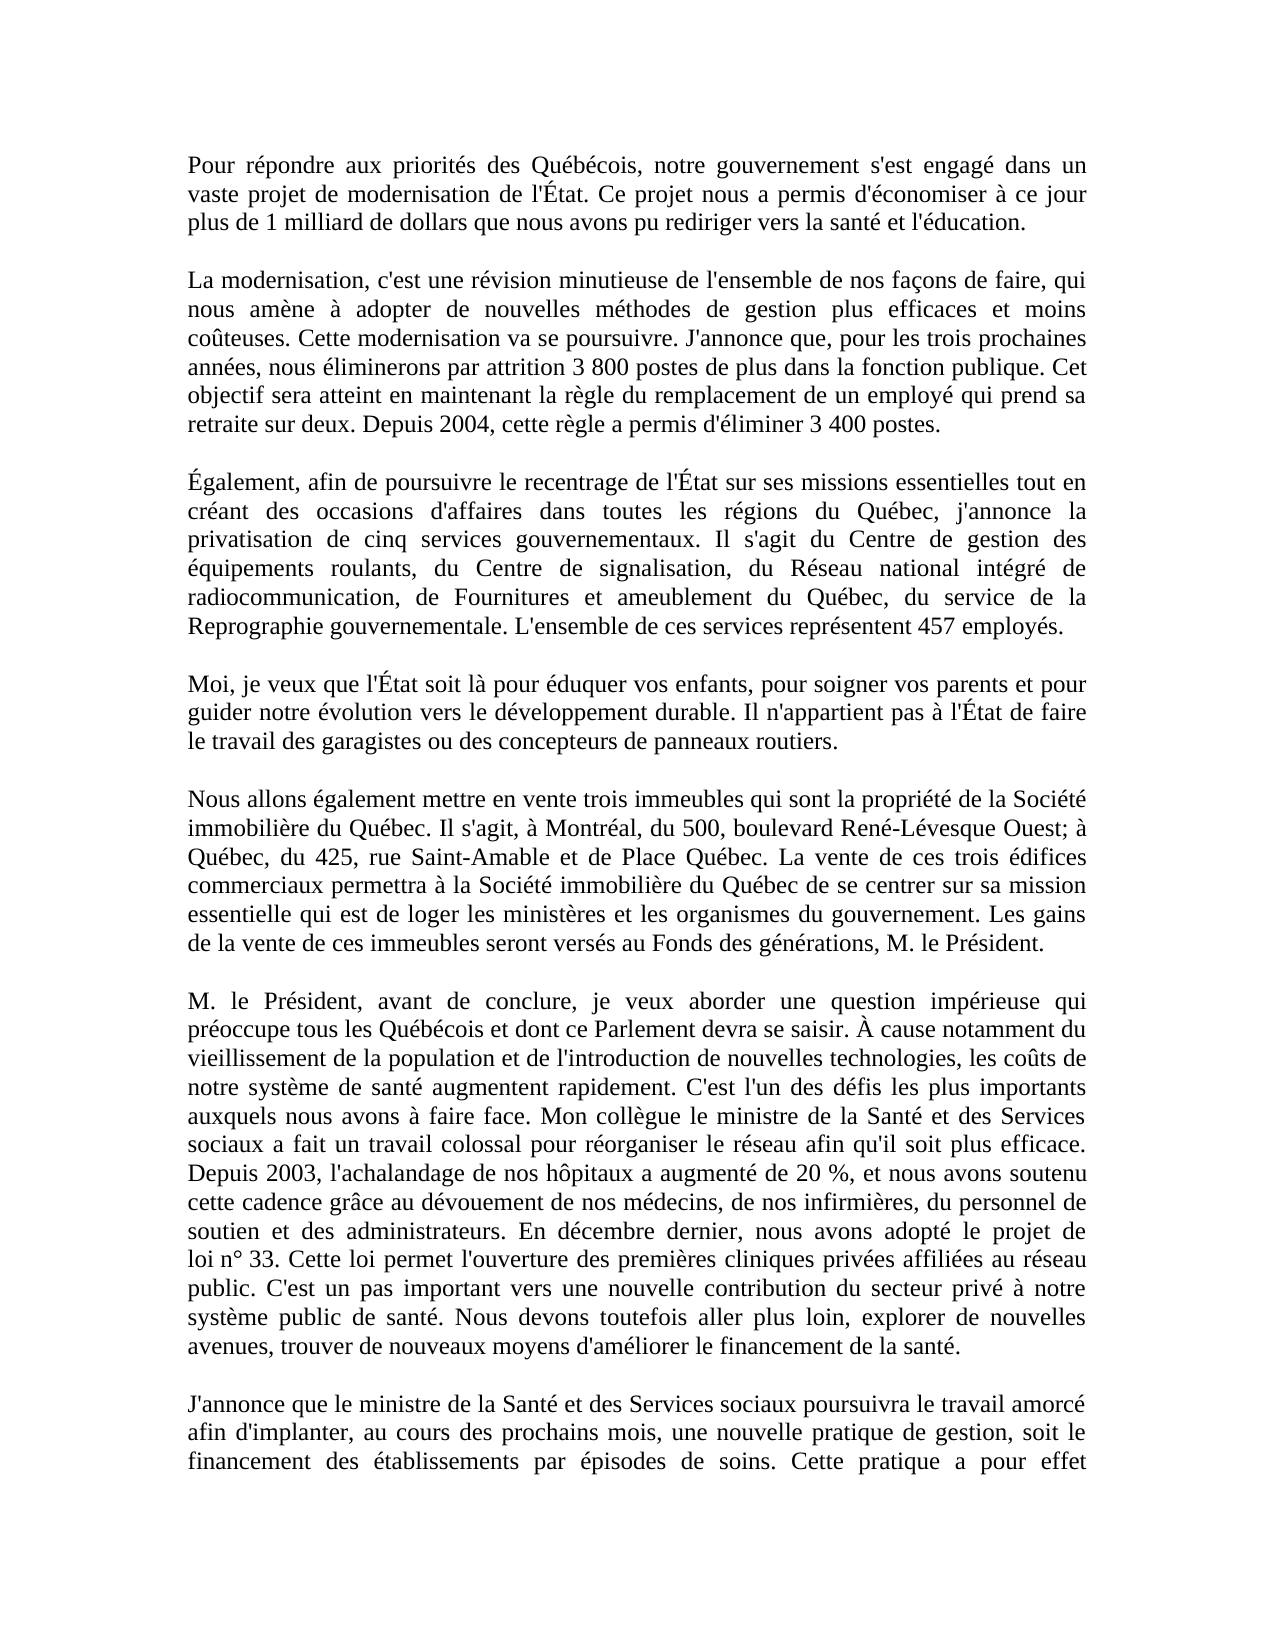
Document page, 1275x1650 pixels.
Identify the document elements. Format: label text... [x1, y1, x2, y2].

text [187, 1389, 1087, 1475]
text Moi, je veux que l'État soit là pour éduquer vos enfants, pour soigner vos parents et pour guider notre évolution vers le développement durable. Il n'appartient pas à l'État de faire le travail des garagistes ou des concepteurs de panneaux routiers. [187, 669, 1087, 755]
text Nous allons également mettre en vente trois immeubles qui sont la propriété de la Société immobilière du Québec. Il s'agit, à Montréal, du 500, boulevard René-Lévesque Ouest; à Québec, du 425, rue Saint-Amable et de Place Québec. La vente de ces trois édifices commerciaux permettra à la Société immobilière du Québec de se centrer sur sa mission essentielle qui est de loger les ministères et les organismes du gouvernement. Les gains de la vente de ces immeubles seront versés au Fonds des générations, M. le Président. [187, 784, 1087, 957]
text M. le Président, avant de conclure, je veux aborder une question impérieuse qui préoccupe tous les Québécois et dont ce Parlement devra se saisir. À cause notamment du vieillissement de la population et de l'introduction de nouvelles technologies, les coûts de notre système de santé augmentent rapidement. C'est l'un des défis les plus importants auxquels nous avons à faire face. Mon collègue le ministre de la Santé et des Services sociaux a fait un travail colossal pour réorganiser le réseau afin qu'il soit plus efficace. Depuis 2003, l'achalandage de nos hôpitaux a augmenté de 20 %, et nous avons soutenu cette cadence grâce au dévouement de nos médecins, de nos infirmières, du personnel de soutien et des administrateurs. En décembre dernier, nous avons adopté le projet de loi n° 33. Cette loi permet l'ouverture des premières cliniques privées affiliées au réseau public. C'est un pas important vers une nouvelle contribution du secteur privé à notre système public de santé. Nous devons toutefois aller plus loin, explorer de nouvelles avenues, trouver de nouveaux moyens d'améliorer le financement de la santé. [187, 986, 1087, 1359]
text La modernisation, c'est une révision minutieuse de l'ensemble de nos façons de faire, qui nous amène à adopter de nouvelles méthodes de gestion plus efficaces et moins coûteuses. Cette modernisation va se poursuivre. J'annonce que, pour les trois prochaines années, nous éliminerons par attrition 3 800 postes de plus dans la fonction publique. Cet objectif sera atteint en maintenant la règle du remplacement de un employé qui prend sa retraite sur deux. Depuis 2004, cette règle a permis d'éliminer 3 400 postes. [187, 265, 1087, 438]
text Pour répondre aux priorités des Québécois, notre gouvernement s'est engagé dans un vaste projet de modernisation de l'État. Ce projet nous a permis d'économiser à ce jour plus de 1 milliard de dollars que nous avons pu rediriger vers la santé et l'éducation. [187, 150, 1087, 236]
text Également, afin de poursuivre le recentrage de l'État sur ses missions essentielles tout en créant des occasions d'affaires dans toutes les régions du Québec, j'annonce la privatisation de cinq services gouvernementaux. Il s'agit du Centre de gestion des équipements roulants, du Centre de signalisation, du Réseau national intégré de radiocommunication, de Fournitures et ameublement du Québec, du service de la Reprographie gouvernementale. L'ensemble de ces services représentent 457 employés. [187, 467, 1087, 639]
